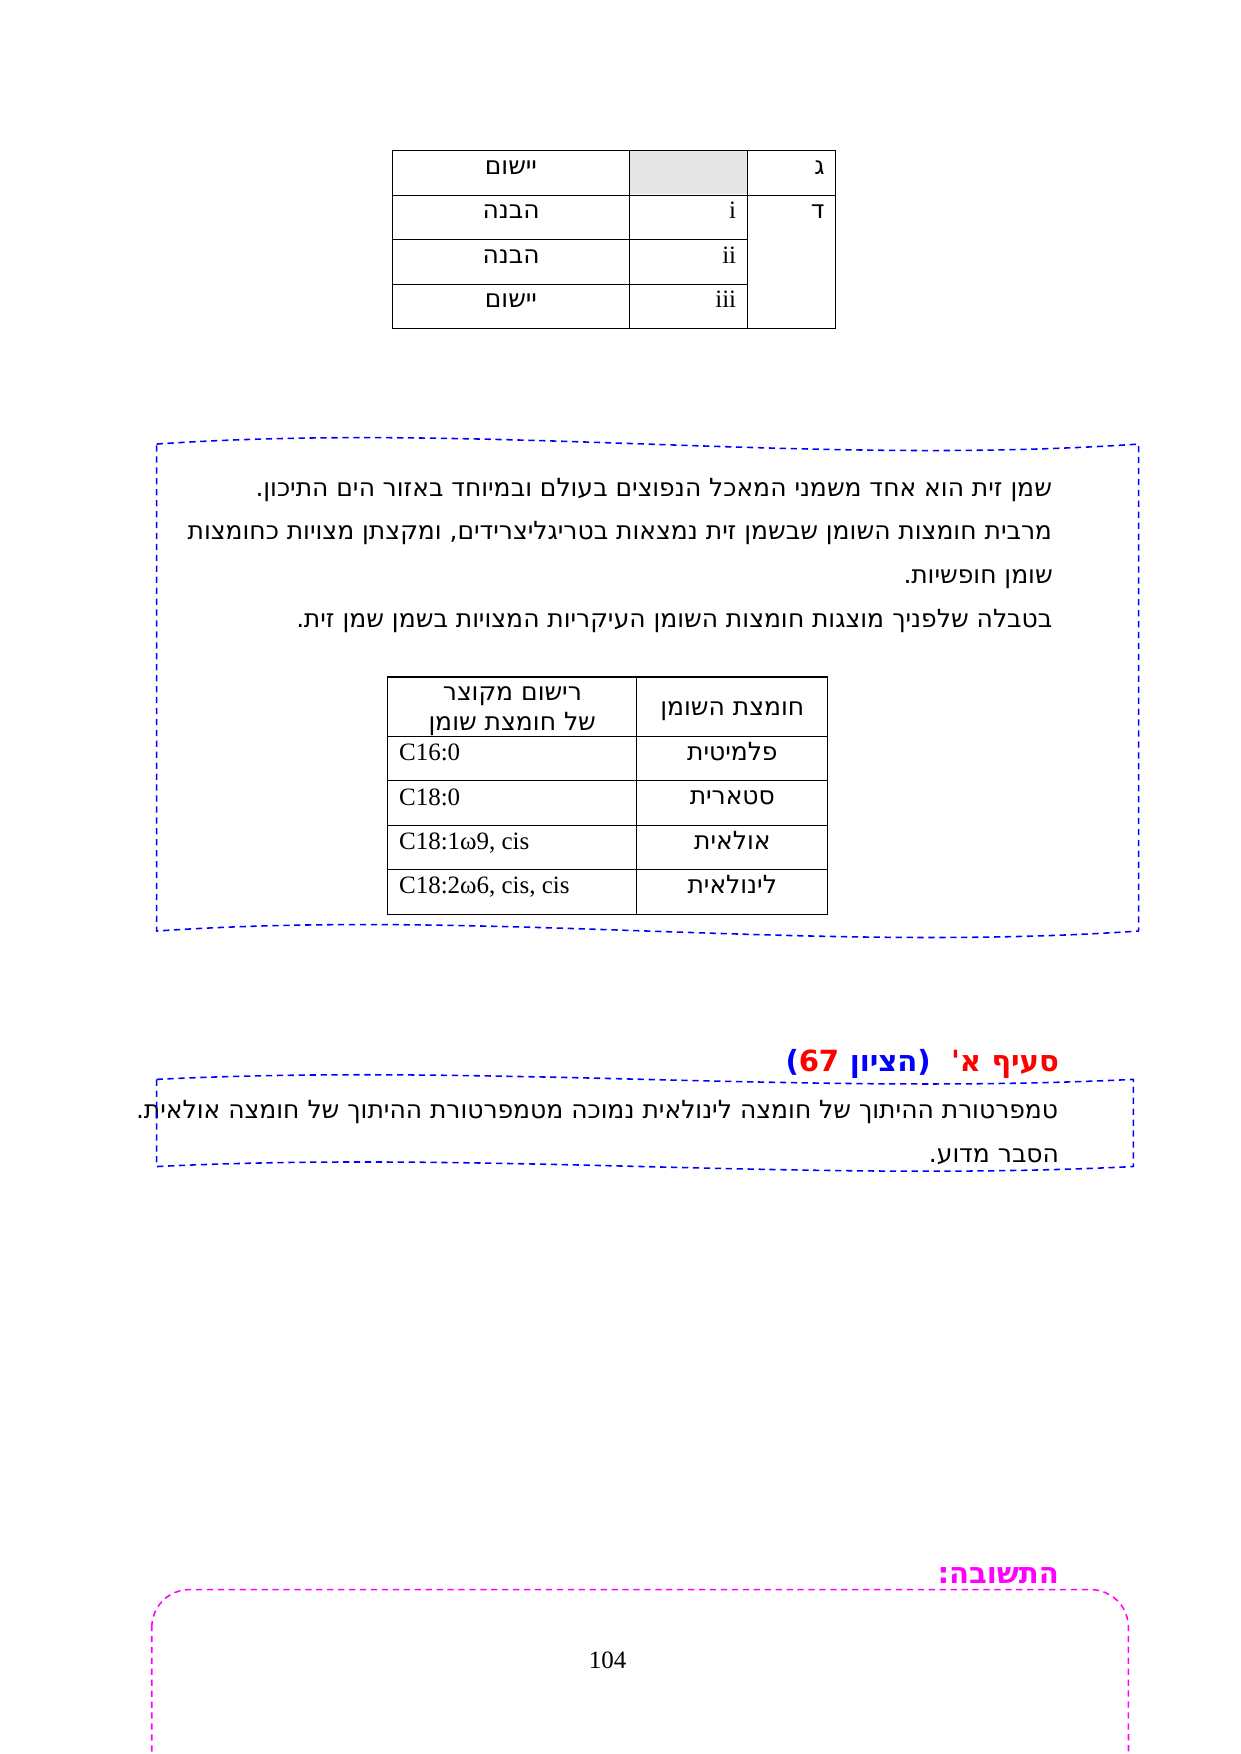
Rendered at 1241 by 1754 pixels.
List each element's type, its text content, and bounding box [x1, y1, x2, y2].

text מרבית חומצות השומן שבשמן זית נמצאות בטריגליצרידים, ומקצתן מצויות כחומצות שומן חופשיות. [162, 516, 1053, 589]
table_cell iii [630, 285, 747, 328]
table_cell ii [630, 240, 747, 283]
table_cell C18:2ω6, cis, cis [388, 870, 636, 914]
text הסבר מדוע. [133, 1139, 1059, 1168]
table_cell ד [748, 196, 835, 328]
table_cell לינולאית [637, 870, 827, 914]
table_cell [630, 151, 747, 194]
table_cell C16:0 [388, 737, 636, 780]
table_cell ג [748, 151, 835, 194]
table_cell C18:0 [388, 781, 636, 825]
table_cell אולאית [637, 826, 827, 869]
table_header רישום מקוצר של חומצת שומן [388, 678, 636, 736]
table_cell סטארית [637, 781, 827, 825]
text סעיף א' (הציון 67) [162, 1044, 1059, 1078]
text טמפרטורת ההיתוך של חומצה לינולאית נמוכה מטמפרטורת ההיתוך של חומצה אולאית. [133, 1095, 1059, 1124]
table_cell הבנה [393, 196, 629, 239]
table_cell פלמיטית [637, 737, 827, 780]
text התשובה: [133, 1556, 1059, 1590]
table_cell יישום [393, 151, 629, 194]
text שמן זית הוא אחד משמני המאכל הנפוצים בעולם ובמיוחד באזור הים התיכון. [162, 473, 1053, 502]
table_cell יישום [393, 285, 629, 328]
text בטבלה שלפניך מוצגות חומצות השומן העיקריות המצויות בשמן שמן זית. [162, 604, 1053, 633]
table_header חומצת השומן [637, 678, 827, 736]
table_cell i [630, 196, 747, 239]
table_cell C18:1ω9, cis [388, 826, 636, 869]
table_cell הבנה [393, 240, 629, 283]
